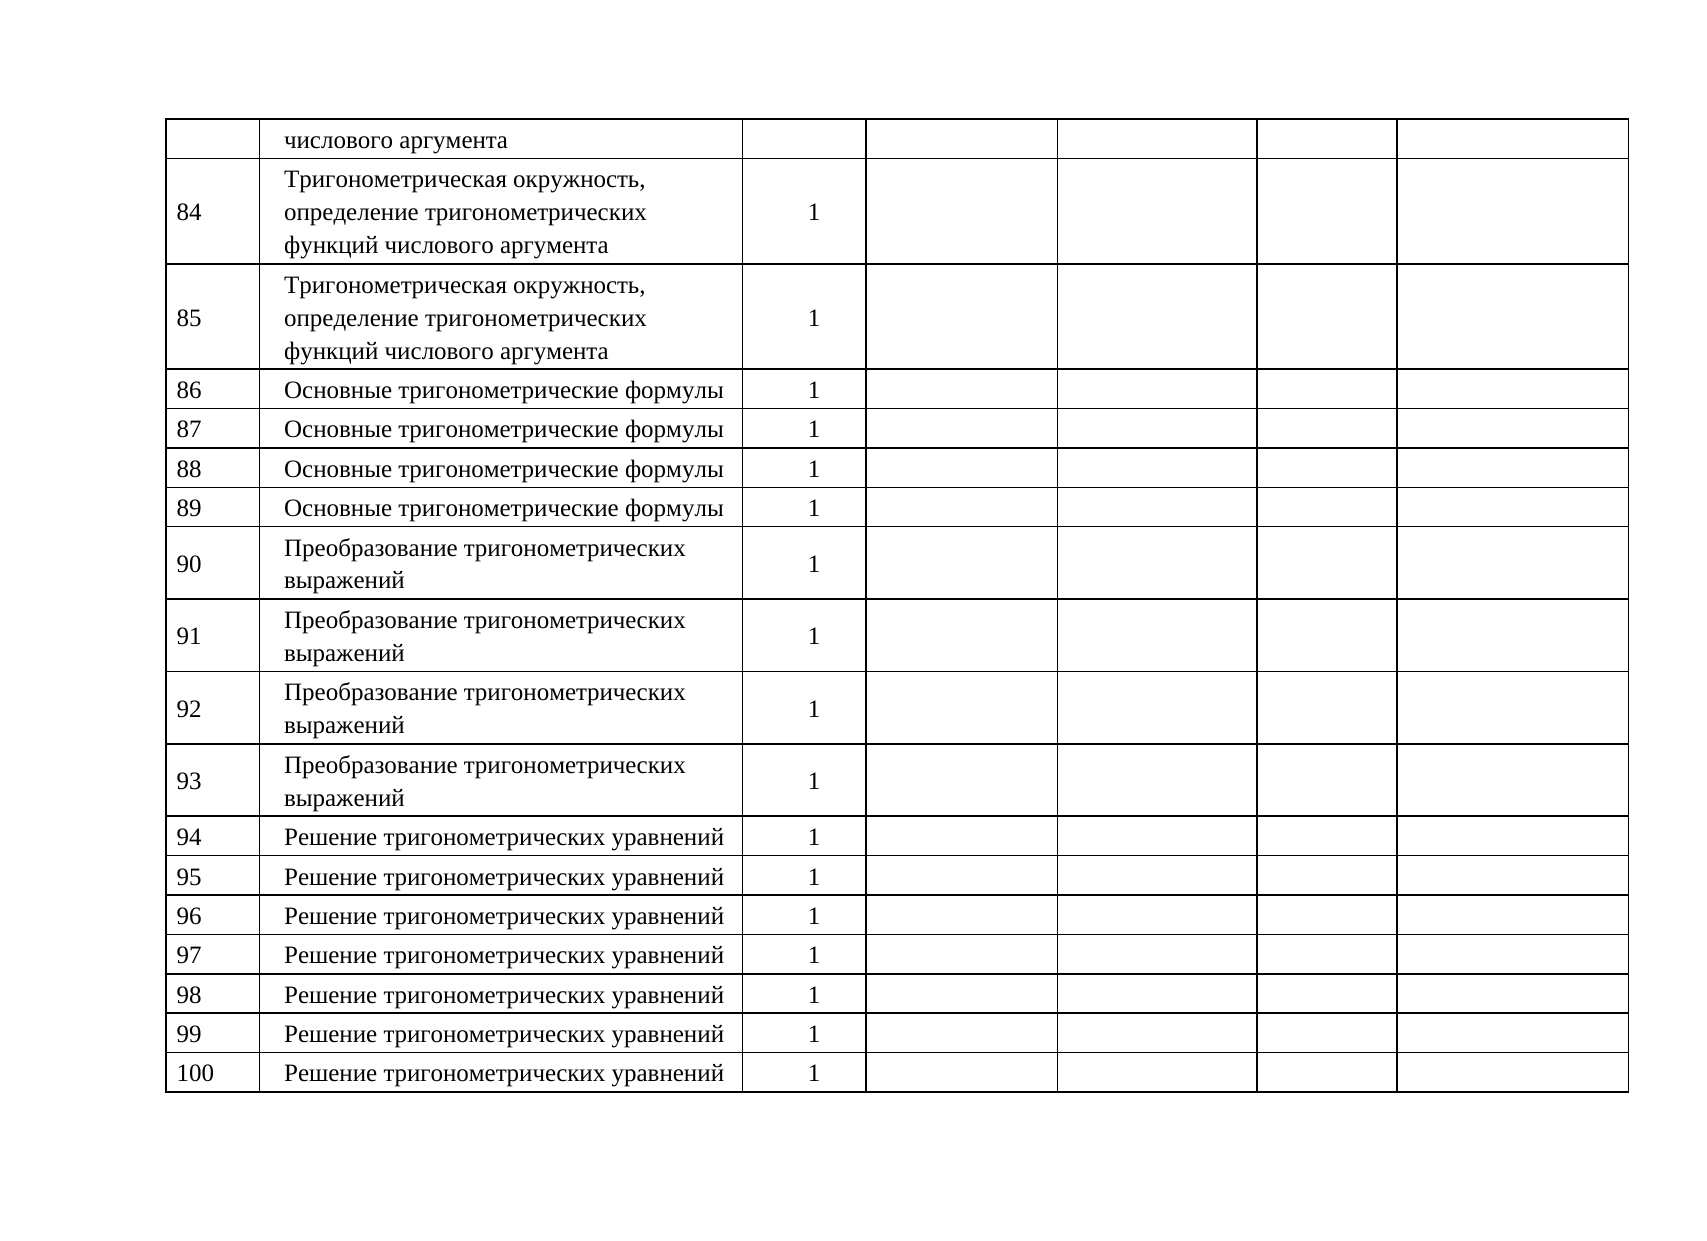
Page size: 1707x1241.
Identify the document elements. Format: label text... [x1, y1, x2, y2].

table_cell 91 [167, 600, 259, 671]
table_cell [1398, 672, 1628, 743]
table_cell Решение тригонометрических уравнений [260, 975, 742, 1012]
table_cell [1058, 120, 1256, 157]
table_cell [1258, 896, 1396, 933]
table_cell [867, 1014, 1057, 1052]
table_cell [867, 745, 1057, 815]
table_cell [1398, 265, 1628, 368]
table_cell [1058, 1014, 1256, 1052]
table_cell [867, 856, 1057, 894]
table_cell Тригонометрическая окружность, определение тригонометрических функций числового аргумента [260, 265, 742, 368]
table_cell [1258, 1053, 1396, 1091]
table_cell 1 [743, 745, 865, 815]
table_cell [1398, 600, 1628, 671]
table_cell [867, 527, 1057, 598]
table_cell [867, 672, 1057, 743]
table_cell [867, 896, 1057, 933]
table_cell 1 [743, 1053, 865, 1091]
table_cell [1058, 935, 1256, 973]
table_cell Решение тригонометрических уравнений [260, 1053, 742, 1091]
table_cell [867, 488, 1057, 526]
table_cell [1398, 896, 1628, 933]
table_cell [1398, 935, 1628, 973]
table_cell [867, 120, 1057, 157]
table_cell [1398, 159, 1628, 263]
table_cell [1058, 488, 1256, 526]
table_cell [867, 409, 1057, 447]
table_cell 1 [743, 488, 865, 526]
table_cell [1398, 745, 1628, 815]
table_cell 92 [167, 672, 259, 743]
table_cell [1258, 975, 1396, 1012]
table_cell [867, 159, 1057, 263]
table_cell [1398, 1053, 1628, 1091]
table_cell 90 [167, 527, 259, 598]
table_cell [1058, 672, 1256, 743]
table_cell [1258, 449, 1396, 486]
table_cell 86 [167, 370, 259, 408]
table_cell [1058, 159, 1256, 263]
table_cell Основные тригонометрические формулы [260, 488, 742, 526]
table_cell 1 [743, 120, 865, 157]
table_cell 1 [743, 672, 865, 743]
table_cell [1058, 449, 1256, 486]
table_cell 89 [167, 488, 259, 526]
table_cell 96 [167, 896, 259, 933]
table_cell Решение тригонометрических уравнений [260, 935, 742, 973]
table_cell [1398, 856, 1628, 894]
table_cell [1398, 1014, 1628, 1052]
table_cell Преобразование тригонометрических выражений [260, 600, 742, 671]
table_cell 1 [743, 935, 865, 973]
table_cell 93 [167, 745, 259, 815]
table_cell [1058, 896, 1256, 933]
table_cell [1058, 817, 1256, 855]
table_cell [867, 600, 1057, 671]
table_cell [1258, 159, 1396, 263]
table_cell 85 [167, 265, 259, 368]
table_cell 1 [743, 159, 865, 263]
table_cell [1058, 265, 1256, 368]
table_cell [1398, 817, 1628, 855]
table_cell [1258, 370, 1396, 408]
table_cell Решение тригонометрических уравнений [260, 896, 742, 933]
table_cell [260, 120, 742, 157]
table_cell [1258, 817, 1396, 855]
table_cell [1398, 120, 1628, 157]
table_cell 1 [743, 409, 865, 447]
table_cell 1 [743, 975, 865, 1012]
table_cell 1 [743, 265, 865, 368]
table_cell [1258, 600, 1396, 671]
table_cell [867, 1053, 1057, 1091]
table_cell 87 [167, 409, 259, 447]
table_cell [1258, 527, 1396, 598]
table_cell [1058, 1053, 1256, 1091]
table_cell [1258, 745, 1396, 815]
table_cell [1058, 527, 1256, 598]
table_cell 1 [743, 817, 865, 855]
table_cell [1058, 409, 1256, 447]
table_cell 97 [167, 935, 259, 973]
table_cell [1258, 1014, 1396, 1052]
table_cell [867, 975, 1057, 1012]
table_cell [1058, 856, 1256, 894]
table_cell 1 [743, 896, 865, 933]
table_cell 88 [167, 449, 259, 486]
table_cell [867, 935, 1057, 973]
table_cell 99 [167, 1014, 259, 1052]
table_cell 83 [167, 120, 259, 157]
table_cell [867, 449, 1057, 486]
table_cell [1398, 975, 1628, 1012]
table_cell [867, 265, 1057, 368]
table_cell [867, 817, 1057, 855]
table_cell [1258, 120, 1396, 157]
table_cell Решение тригонометрических уравнений [260, 817, 742, 855]
table_cell [1258, 856, 1396, 894]
table_cell [1258, 488, 1396, 526]
table_cell [1398, 449, 1628, 486]
table_cell 1 [743, 600, 865, 671]
table_cell 84 [167, 159, 259, 263]
table_cell 1 [743, 1014, 865, 1052]
table_cell [1258, 409, 1396, 447]
table_cell [1398, 527, 1628, 598]
table_cell [1058, 600, 1256, 671]
table_cell 1 [743, 856, 865, 894]
table_cell Тригонометрическая окружность, определение тригонометрических функций числового аргумента [260, 159, 742, 263]
table_cell Решение тригонометрических уравнений [260, 856, 742, 894]
table_cell Решение тригонометрических уравнений [260, 1014, 742, 1052]
table_cell 98 [167, 975, 259, 1012]
table_cell [1058, 975, 1256, 1012]
table_cell 1 [743, 449, 865, 486]
table_cell [1398, 409, 1628, 447]
table_cell [1058, 370, 1256, 408]
table_cell 94 [167, 817, 259, 855]
table_cell [867, 370, 1057, 408]
table_cell [1258, 672, 1396, 743]
table_cell Преобразование тригонометрических выражений [260, 527, 742, 598]
table_cell [1258, 935, 1396, 973]
table_cell 100 [167, 1053, 259, 1091]
table_cell 1 [743, 370, 865, 408]
table_cell [1058, 745, 1256, 815]
table_cell 1 [743, 527, 865, 598]
table_cell Основные тригонометрические формулы [260, 370, 742, 408]
table_cell Преобразование тригонометрических выражений [260, 745, 742, 815]
table_cell [1398, 370, 1628, 408]
table_cell Основные тригонометрические формулы [260, 409, 742, 447]
table_cell Основные тригонометрические формулы [260, 449, 742, 486]
table_cell Преобразование тригонометрических выражений [260, 672, 742, 743]
table_cell [1398, 488, 1628, 526]
table_cell 95 [167, 856, 259, 894]
table_cell [1258, 265, 1396, 368]
